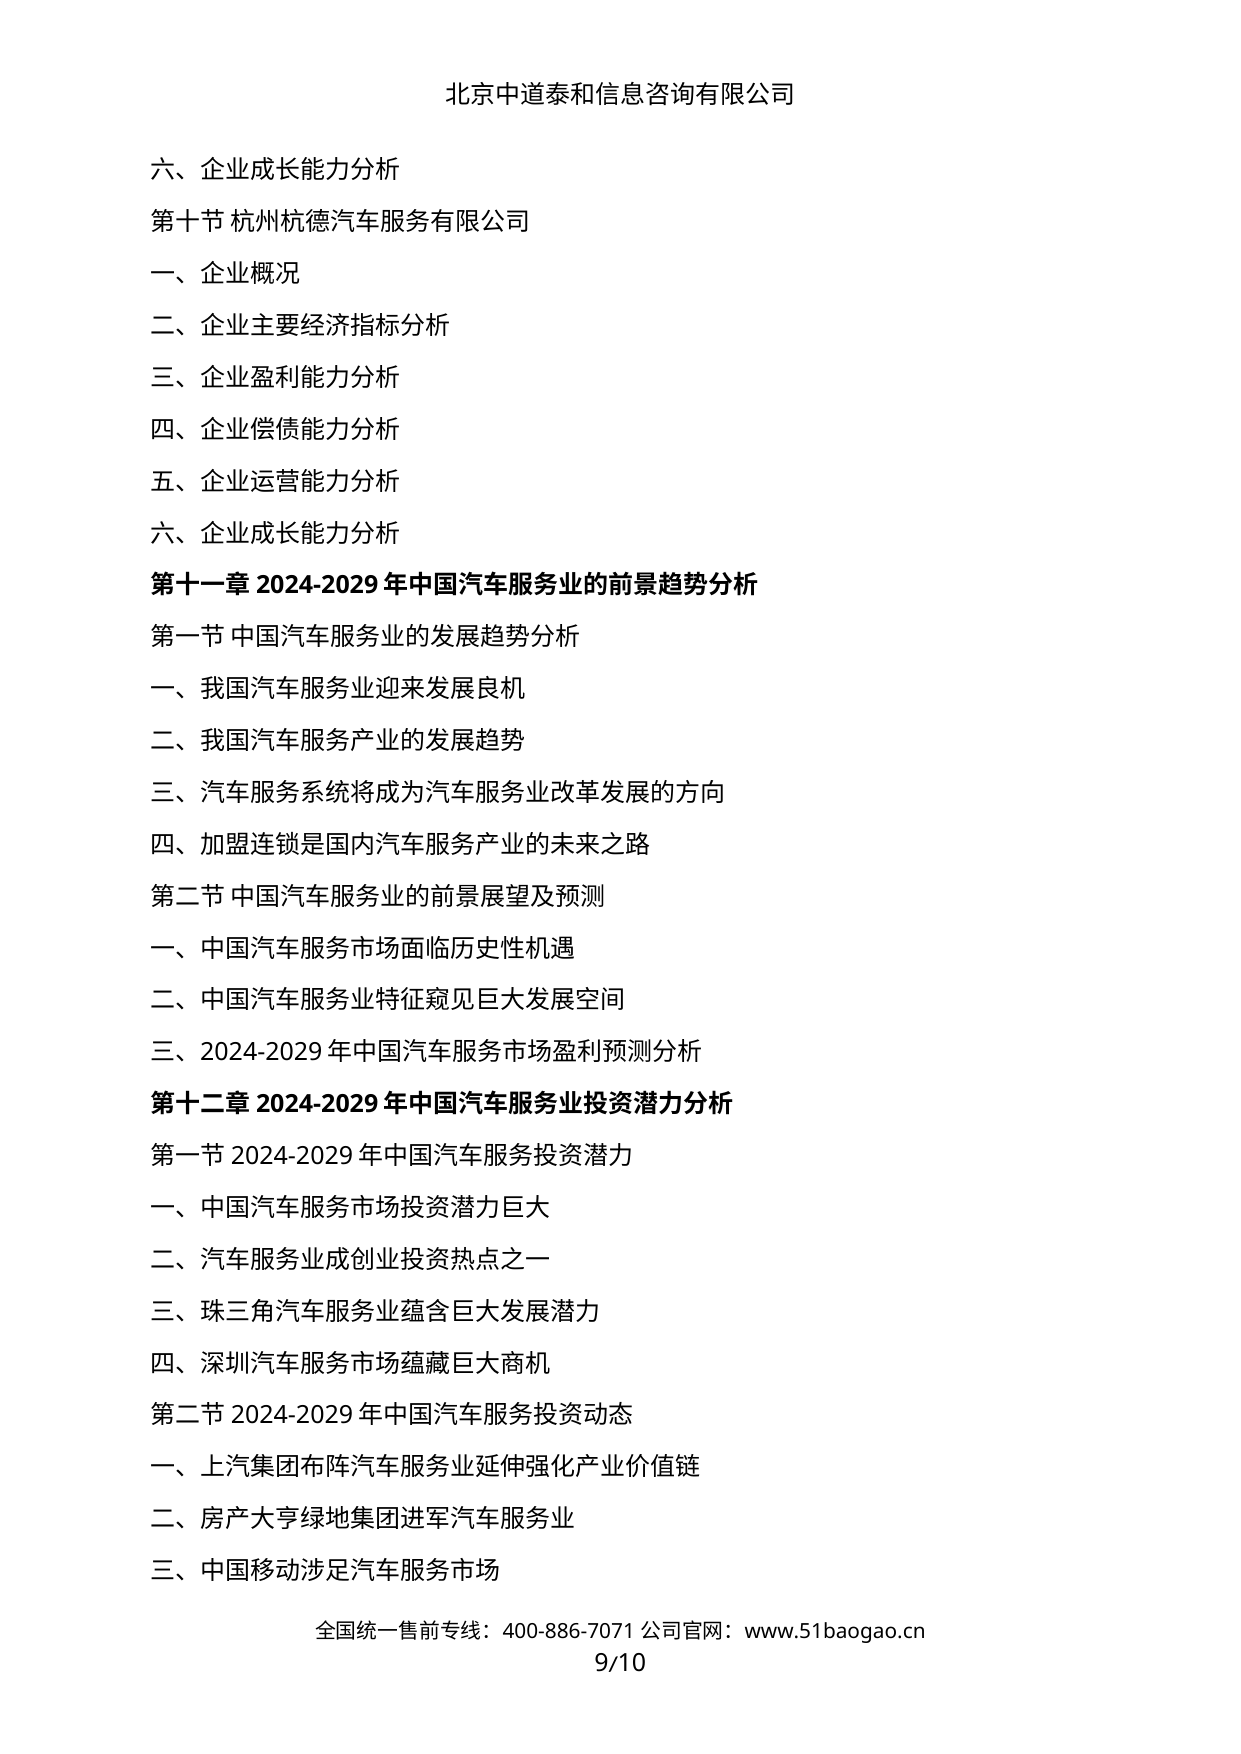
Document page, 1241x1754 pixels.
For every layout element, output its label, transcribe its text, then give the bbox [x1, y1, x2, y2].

text 二、企业主要经济指标分析 [150, 306, 1090, 342]
text 第一节 中国汽车服务业的发展趋势分析 [150, 617, 1090, 653]
text 一、企业概况 [150, 254, 1090, 290]
text 一、上汽集团布阵汽车服务业延伸强化产业价值链 [150, 1447, 1090, 1483]
text 三、2024-2029年中国汽车服务市场盈利预测分析 [150, 1032, 1090, 1068]
text 第十节 杭州杭德汽车服务有限公司 [150, 202, 1090, 238]
text 四、深圳汽车服务市场蕴藏巨大商机 [150, 1343, 1090, 1379]
text 一、我国汽车服务业迎来发展良机 [150, 669, 1090, 705]
text 一、中国汽车服务市场面临历史性机遇 [150, 928, 1090, 964]
text 第十一章 2024-2029年中国汽车服务业的前景趋势分析 [150, 565, 1090, 601]
text 三、汽车服务系统将成为汽车服务业改革发展的方向 [150, 772, 1090, 809]
text 二、我国汽车服务产业的发展趋势 [150, 721, 1090, 757]
text 二、中国汽车服务业特征窥见巨大发展空间 [150, 980, 1090, 1016]
text 六、企业成长能力分析 [150, 513, 1090, 549]
text 二、汽车服务业成创业投资热点之一 [150, 1239, 1090, 1276]
text 三、珠三角汽车服务业蕴含巨大发展潜力 [150, 1291, 1090, 1327]
text 三、中国移动涉足汽车服务市场 [150, 1551, 1090, 1587]
text 四、企业偿债能力分析 [150, 409, 1090, 446]
text 一、中国汽车服务市场投资潜力巨大 [150, 1187, 1090, 1224]
text 第一节 2024-2029年中国汽车服务投资潜力 [150, 1136, 1090, 1172]
text 二、房产大亨绿地集团进军汽车服务业 [150, 1499, 1090, 1535]
text 四、加盟连锁是国内汽车服务产业的未来之路 [150, 824, 1090, 861]
text 第二节 中国汽车服务业的前景展望及预测 [150, 876, 1090, 912]
text 六、企业成长能力分析 [150, 150, 1090, 186]
text 第二节 2024-2029年中国汽车服务投资动态 [150, 1395, 1090, 1431]
text 五、企业运营能力分析 [150, 461, 1090, 497]
text 第十二章 2024-2029年中国汽车服务业投资潜力分析 [150, 1084, 1090, 1120]
text 三、企业盈利能力分析 [150, 357, 1090, 394]
